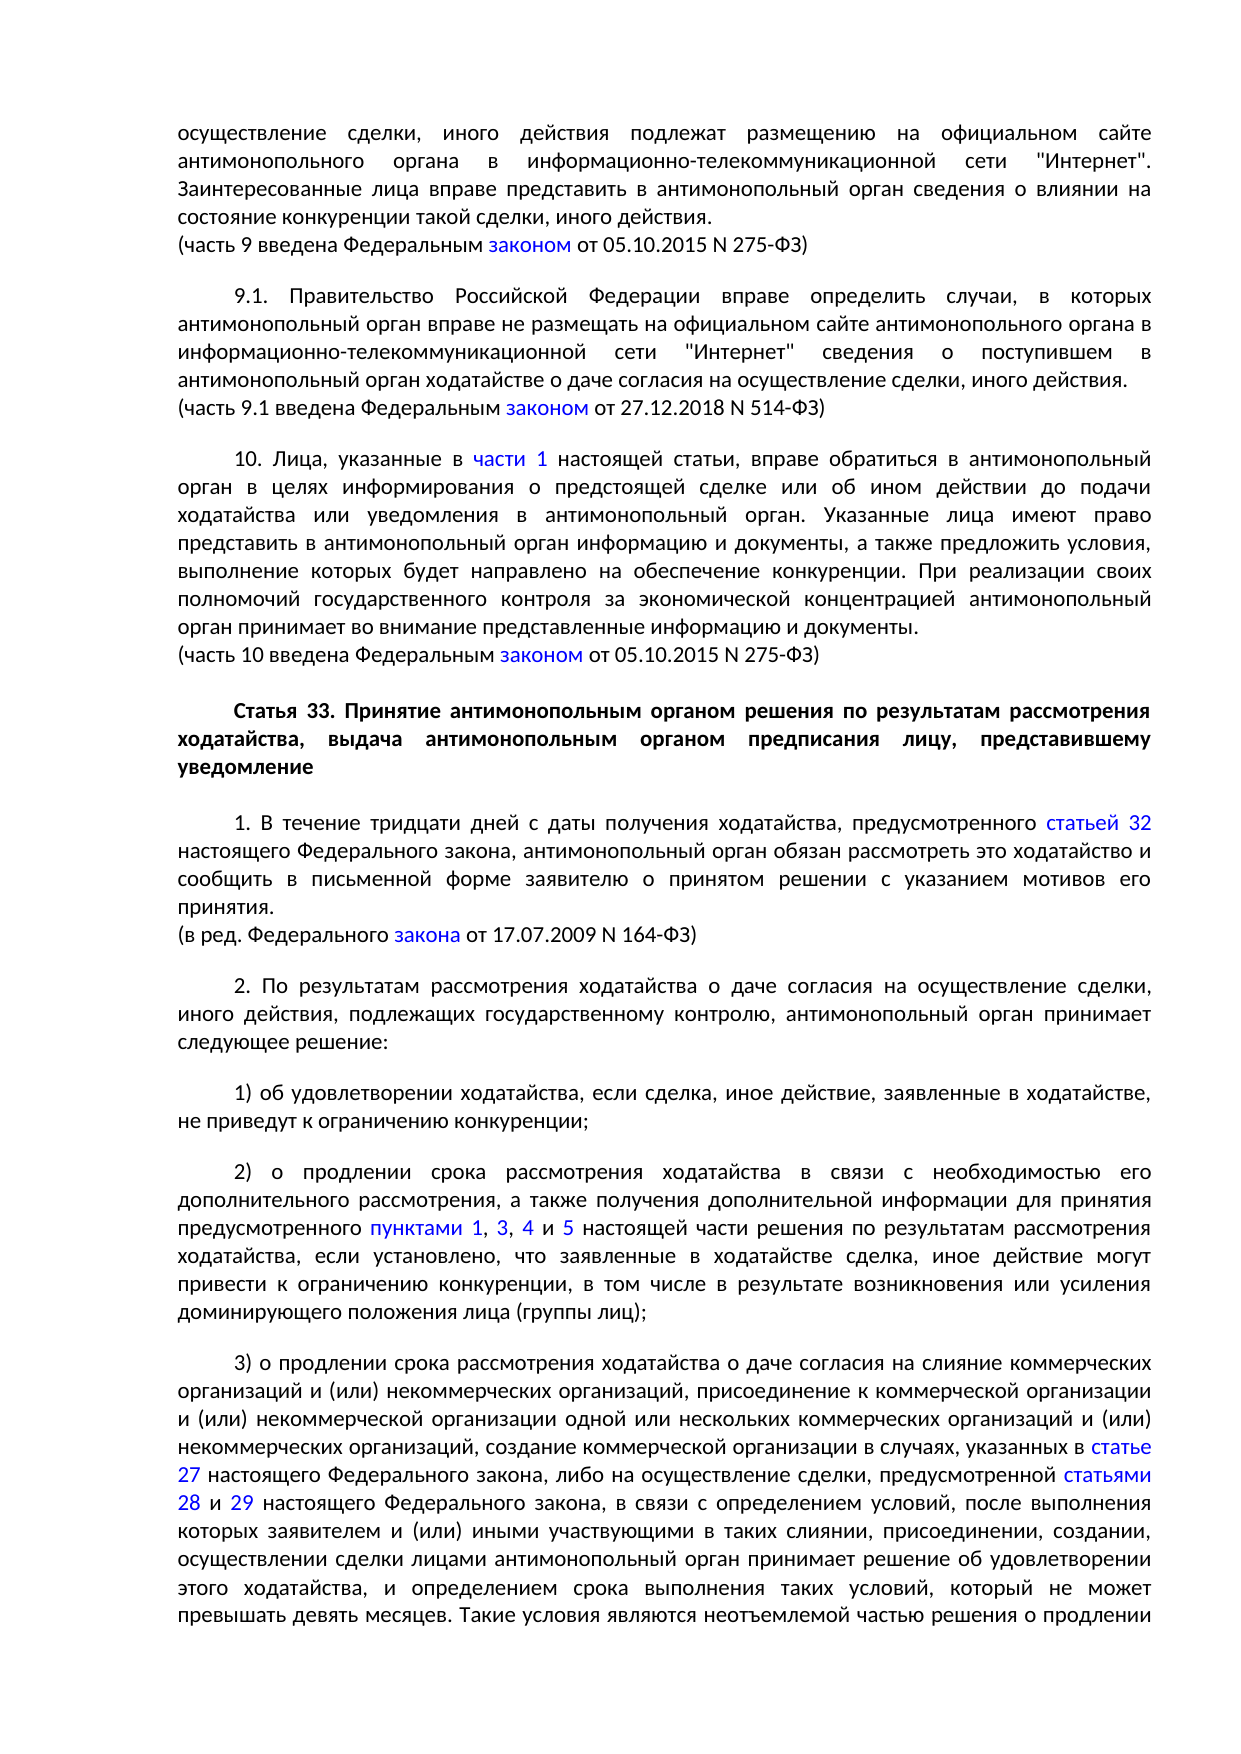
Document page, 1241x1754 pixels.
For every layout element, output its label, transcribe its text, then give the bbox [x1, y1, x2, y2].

text 1) об удовлетворении ходатайства, если сделка, иное действие, заявленные в ходатайстве, не приведут к ограничению конкуренции; [177, 1078, 1152, 1134]
text (часть 9 введена Федеральным законом от 05.10.2015 N 275-ФЗ) [177, 230, 1152, 258]
text 9.1. Правительство Российской Федерации вправе определить случаи, в которых антимонопольный орган вправе не размещать на официальном сайте антимонопольного органа в информационно-телекоммуникационной сети "Интернет" сведения о поступившем в антимонопольный орган ходатайстве о даче согласия на осуществление сделки, иного действия. [177, 281, 1152, 393]
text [177, 118, 1152, 230]
text 1. В течение тридцати дней с даты получения ходатайства, предусмотренного статьей 32 настоящего Федерального закона, антимонопольный орган обязан рассмотреть это ходатайство и сообщить в письменной форме заявителю о принятом решении с указанием мотивов его принятия. [177, 808, 1152, 921]
text 10. Лица, указанные в части 1 настоящей статьи, вправе обратиться в антимонопольный орган в целях информирования о предстоящей сделке или об ином действии до подачи ходатайства или уведомления в антимонопольный орган. Указанные лица имеют право представить в антимонопольный орган информацию и документы, а также предложить условия, выполнение которых будет направлено на обеспечение конкуренции. При реализации своих полномочий государственного контроля за экономической концентрацией антимонопольный орган принимает во внимание представленные информацию и документы. [177, 444, 1152, 640]
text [177, 1348, 1152, 1629]
text 2) о продлении срока рассмотрения ходатайства в связи с необходимостью его дополнительного рассмотрения, а также получения дополнительной информации для принятия предусмотренного пунктами 1, 3, 4 и 5 настоящей части решения по результатам рассмотрения ходатайства, если установлено, что заявленные в ходатайстве сделка, иное действие могут привести к ограничению конкуренции, в том числе в результате возникновения или усиления доминирующего положения лица (группы лиц); [177, 1157, 1152, 1326]
title Статья 33. Принятие антимонопольным органом решения по результатам рассмотрения ходатайства, выдача антимонопольным органом предписания лицу, представившему уведомление [177, 696, 1152, 780]
text (часть 9.1 введена Федеральным законом от 27.12.2018 N 514-ФЗ) [177, 393, 1152, 421]
text (в ред. Федерального закона от 17.07.2009 N 164-ФЗ) [177, 921, 1152, 948]
text (часть 10 введена Федеральным законом от 05.10.2015 N 275-ФЗ) [177, 640, 1152, 668]
text 2. По результатам рассмотрения ходатайства о даче согласия на осуществление сделки, иного действия, подлежащих государственному контролю, антимонопольный орган принимает следующее решение: [177, 971, 1152, 1056]
